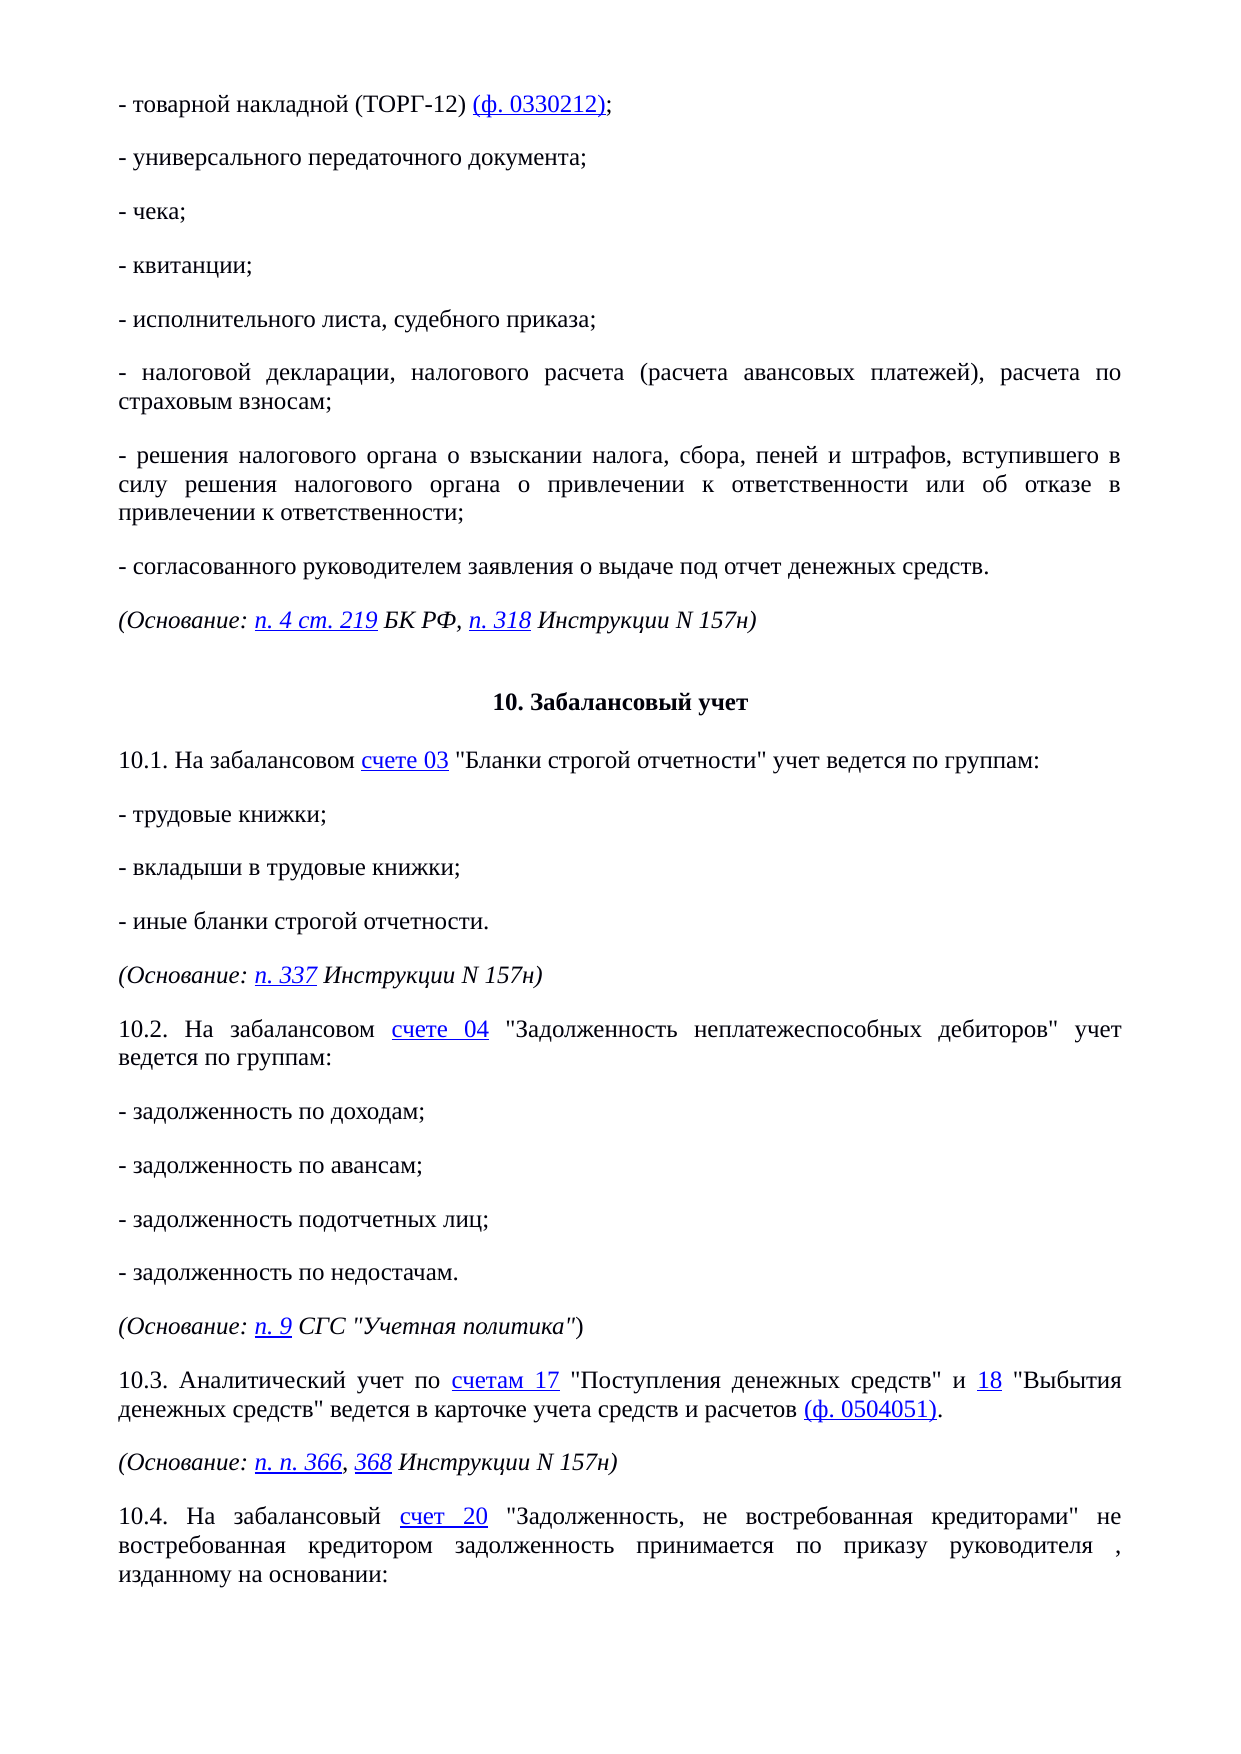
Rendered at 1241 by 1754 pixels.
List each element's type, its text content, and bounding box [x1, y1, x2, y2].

text - исполнительного листа, судебного приказа; [118, 304, 1122, 332]
text (Основание: п. п. 366, 368 Инструкции N 157н) [118, 1447, 1122, 1476]
text - квитанции; [118, 250, 1122, 279]
text - чека; [118, 196, 1122, 225]
text - задолженность по авансам; [118, 1150, 1122, 1179]
text - согласованного руководителем заявления о выдаче под отчет денежных средств. [118, 551, 1122, 580]
text 10. Забалансовый учет [118, 687, 1122, 716]
text 10.4. На забалансовый счет 20 "Задолженность, не востребованная кредиторами" не востребованная кредитором задолженность принимается по приказу руководителя , изданному на основании: [118, 1501, 1122, 1587]
text - задолженность по доходам; [118, 1096, 1122, 1125]
text 10.1. На забалансовом счете 03 "Бланки строгой отчетности" учет ведется по группам: [118, 745, 1122, 774]
text - задолженность подотчетных лиц; [118, 1204, 1122, 1232]
text (Основание: п. 9 СГС "Учетная политика") [118, 1311, 1122, 1340]
text - товарной накладной (ТОРГ-12) (ф. 0330212); [118, 89, 1122, 117]
text 10.2. На забалансовом счете 04 "Задолженность неплатежеспособных дебиторов" учет ведется по группам: [118, 1014, 1122, 1071]
text - вкладыши в трудовые книжки; [118, 852, 1122, 881]
text - трудовые книжки; [118, 799, 1122, 827]
text - налоговой декларации, налогового расчета (расчета авансовых платежей), расчета по страховым взносам; [118, 357, 1122, 415]
text 10.3. Аналитический учет по счетам 17 "Поступления денежных средств" и 18 "Выбытия денежных средств" ведется в карточке учета средств и расчетов (ф. 0504051). [118, 1365, 1122, 1422]
text - универсального передаточного документа; [118, 142, 1122, 171]
text (Основание: п. 4 ст. 219 БК РФ, п. 318 Инструкции N 157н) [118, 605, 1122, 634]
text - иные бланки строгой отчетности. [118, 906, 1122, 935]
text (Основание: п. 337 Инструкции N 157н) [118, 960, 1122, 989]
text - задолженность по недостачам. [118, 1257, 1122, 1286]
text - решения налогового органа о взыскании налога, сбора, пеней и штрафов, вступившего в силу решения налогового органа о привлечении к ответственности или об отказе в привлечении к ответственности; [118, 440, 1122, 526]
